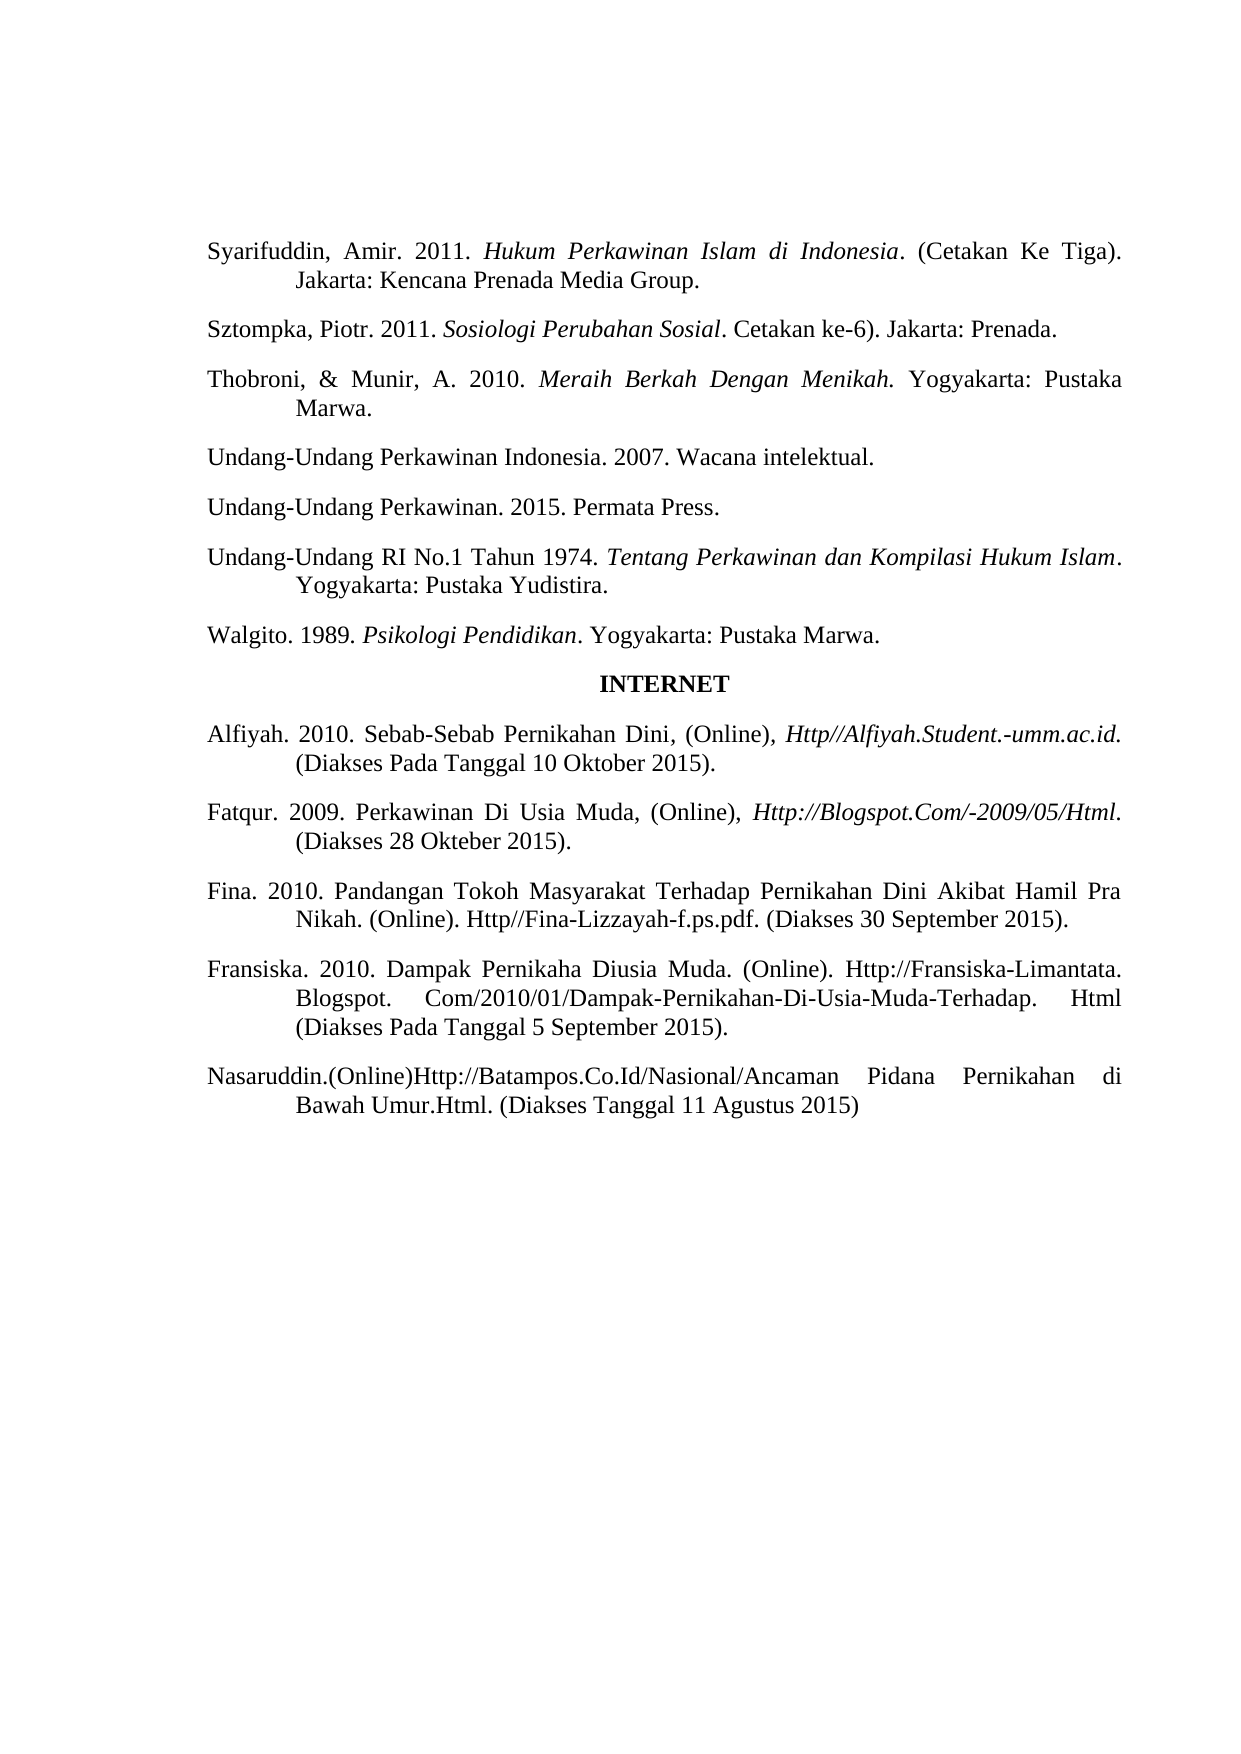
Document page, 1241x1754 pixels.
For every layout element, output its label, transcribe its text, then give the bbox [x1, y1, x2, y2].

text Sztompka, Piotr. 2011. Sosiologi Perubahan Sosial. Cetakan ke-6). Jakarta: Prenada. [207, 314, 1122, 343]
text Undang-Undang Perkawinan. 2015. Permata Press. [207, 492, 1122, 521]
text Undang-Undang RI No.1 Tahun 1974. Tentang Perkawinan dan Kompilasi Hukum Islam. Yogyakarta: Pustaka Yudistira. [207, 542, 1122, 599]
text Fatqur. 2009. Perkawinan Di Usia Muda, (Online), Http://Blogspot.Com/-2009/05/Html. (Diakses 28 Okteber 2015). [207, 797, 1122, 855]
text Fina. 2010. Pandangan Tokoh Masyarakat Terhadap Pernikahan Dini Akibat Hamil Pra Nikah. (Online). Http//Fina-Lizzayah-f.ps.pdf. (Diakses 30 September 2015). [207, 876, 1122, 933]
text INTERNET [207, 669, 1122, 698]
text Alfiyah. 2010. Sebab-Sebab Pernikahan Dini, (Online), Http//Alfiyah.Student.-umm.ac.id. (Diakses Pada Tanggal 10 Oktober 2015). [207, 719, 1122, 777]
text Fransiska. 2010. Dampak Pernikaha Diusia Muda. (Online). Http://Fransiska-Limantata. Blogspot. Com/2010/01/Dampak-Pernikahan-Di-Usia-Muda-Terhadap. Html (Diakses Pada Tanggal 5 September 2015). [207, 954, 1122, 1040]
text Syarifuddin, Amir. 2011. Hukum Perkawinan Islam di Indonesia. (Cetakan Ke Tiga). Jakarta: Kencana Prenada Media Group. [207, 236, 1122, 294]
text Thobroni, & Munir, A. 2010. Meraih Berkah Dengan Menikah. Yogyakarta: Pustaka Marwa. [207, 364, 1122, 422]
text Undang-Undang Perkawinan Indonesia. 2007. Wacana intelektual. [207, 442, 1122, 471]
text Nasaruddin.(Online)Http://Batampos.Co.Id/Nasional/Ancaman Pidana Pernikahan di Bawah Umur.Html. (Diakses Tanggal 11 Agustus 2015) [207, 1061, 1122, 1119]
text Walgito. 1989. Psikologi Pendidikan. Yogyakarta: Pustaka Marwa. [207, 620, 1122, 649]
